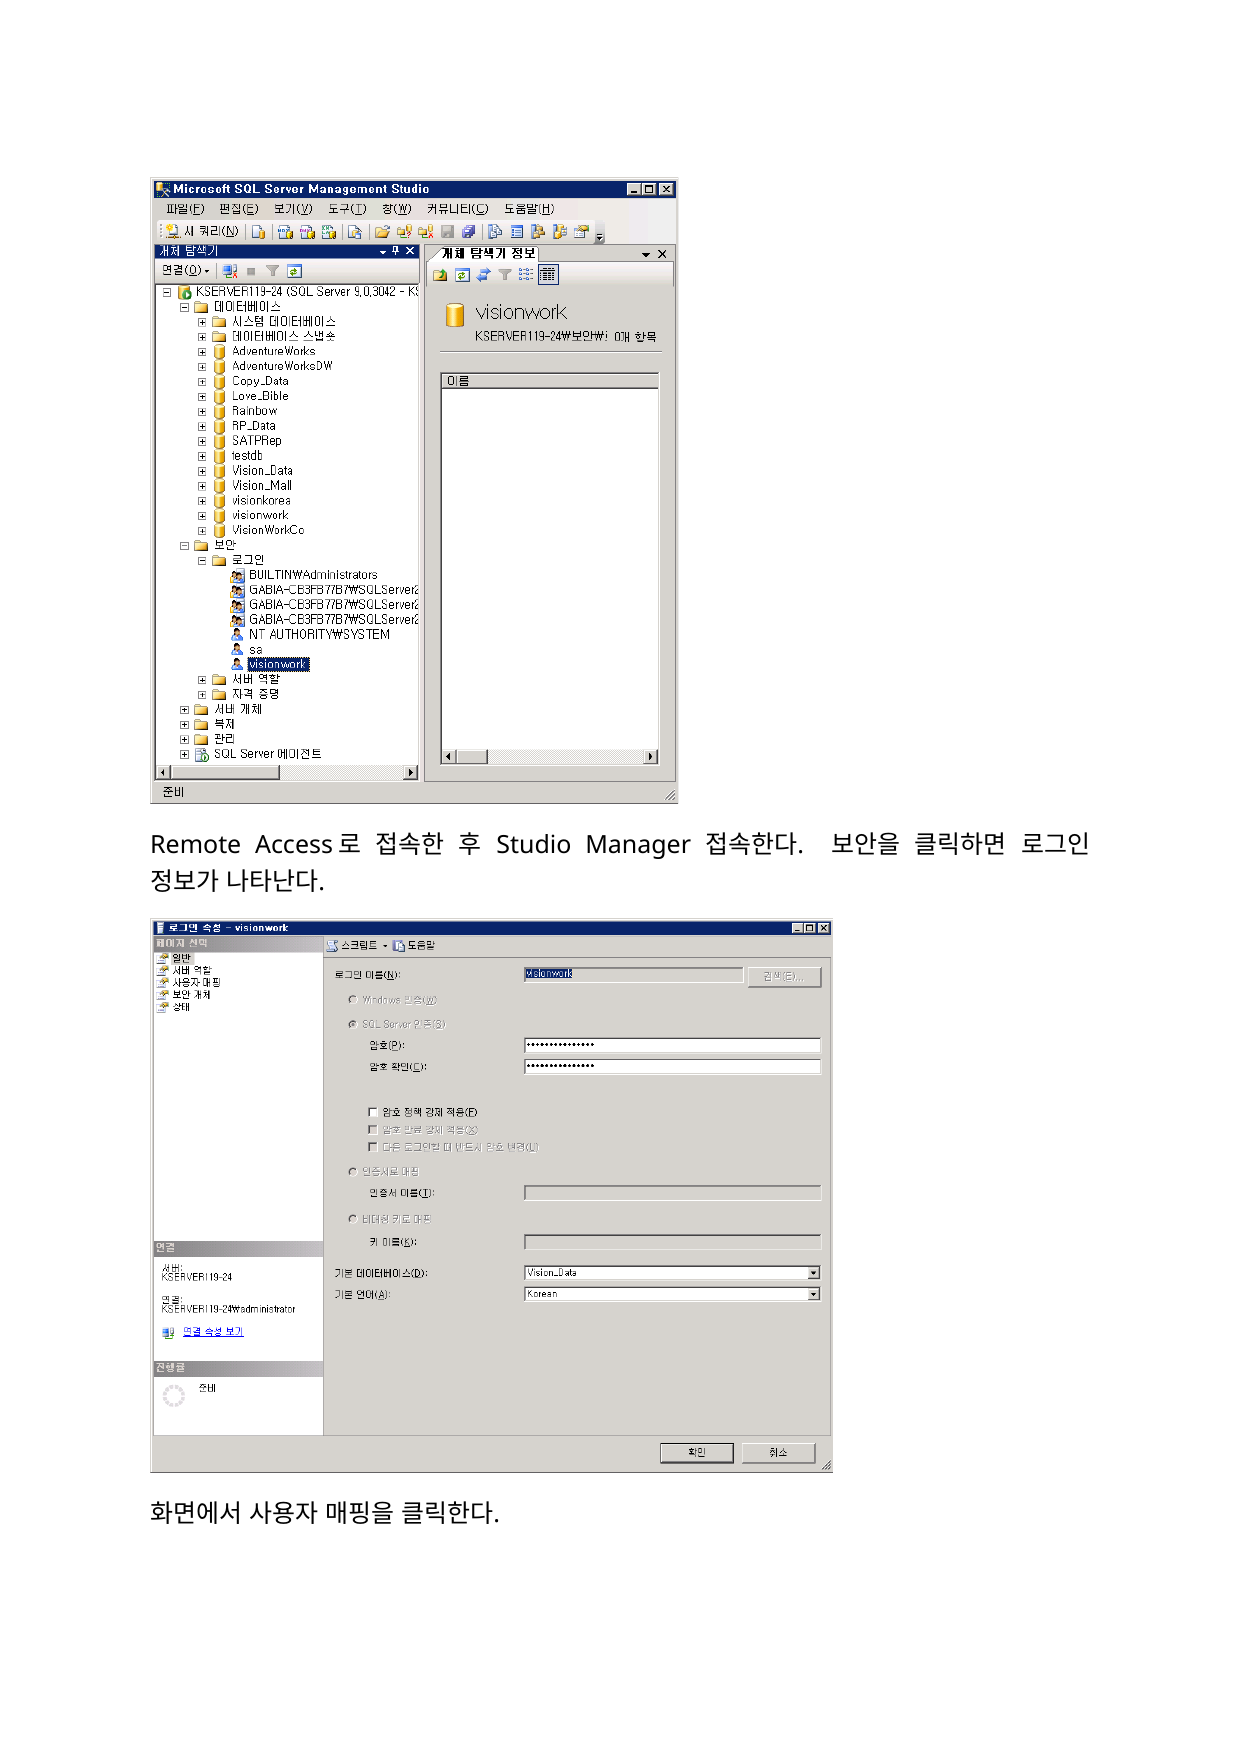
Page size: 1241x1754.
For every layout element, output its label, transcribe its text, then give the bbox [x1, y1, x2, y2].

text 화면에서 사용자 매핑을 클릭한다. [150, 1494, 1090, 1530]
picture [150, 918, 833, 1473]
text Remote Access로 접속한 후 Studio Manager 접속한다. 보안을 클릭하면 로그인 정보가 나타난다. [150, 825, 1090, 897]
picture [150, 177, 679, 804]
